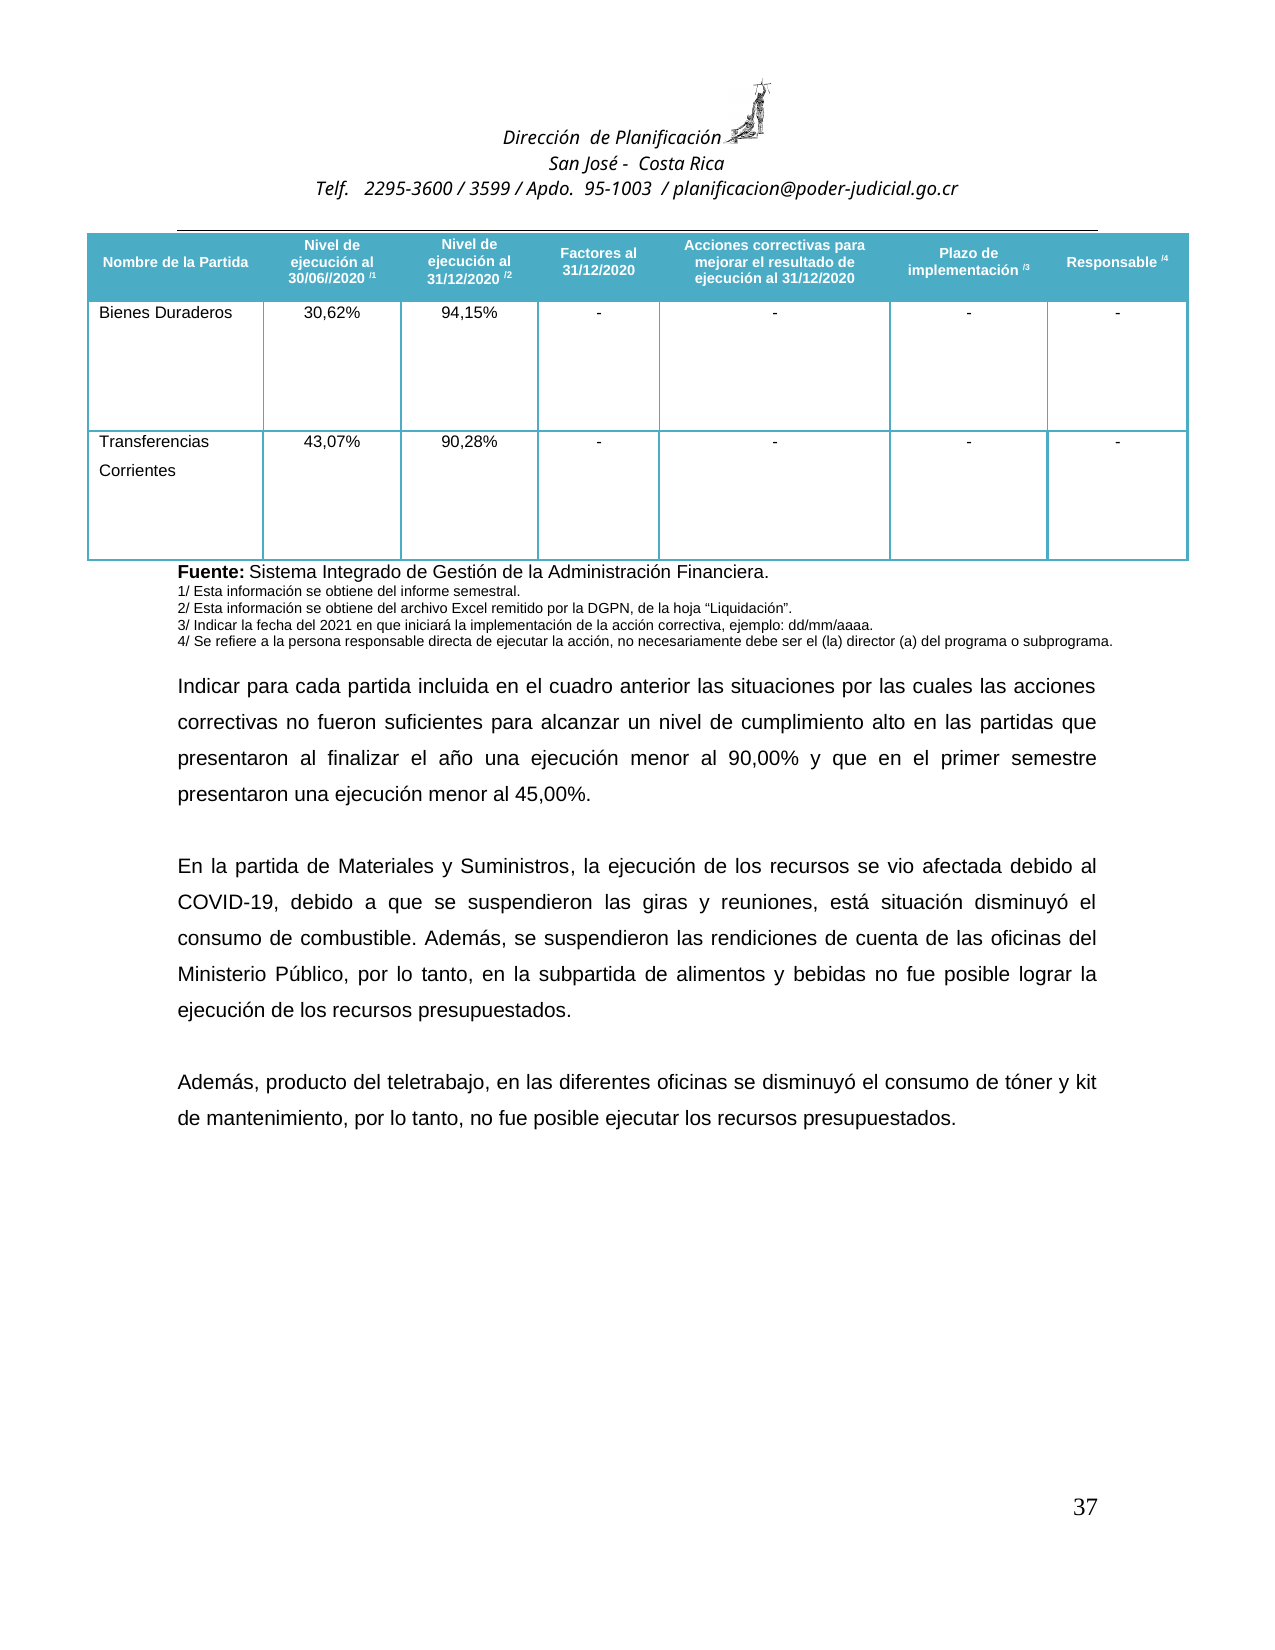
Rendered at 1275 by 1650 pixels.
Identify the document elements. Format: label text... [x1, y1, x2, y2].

text 3/ Indicar la fecha del 2021 en que iniciará la implementación de la acción correctiva, ejemplo: dd/mm/aaaa. [177, 616, 1211, 633]
table_cell - [1048, 302, 1186, 429]
table_cell - [539, 432, 658, 559]
text 2/ Esta información se obtiene del archivo Excel remitido por la DGPN, de la hoja “Liquidación”. [177, 599, 1098, 616]
text Además, producto del teletrabajo, en las diferentes oficinas se disminuyó el consumo de tóner y kit de mantenimiento, por lo tanto, no fue posible ejecutar los recursos presupuestados. [177, 1070, 1098, 1129]
picture [721, 76, 773, 145]
table_cell - [660, 432, 889, 559]
table_header Acciones correctivas para mejorar el resultado de ejecución al 31/12/2020 [660, 235, 889, 301]
table_cell - [539, 302, 659, 429]
table_header Factores al 31/12/2020 [539, 235, 659, 301]
table_header Nivel de ejecución al 30/06//2020 /1 [264, 235, 400, 301]
table_header Responsable /4 [1048, 235, 1186, 301]
table_cell Transferencias Corrientes [89, 432, 262, 559]
text Indicar para cada partida incluida en el cuadro anterior las situaciones por las cuales las acciones correctivas no fueron suficientes para alcanzar un nivel de cumplimiento alto en las partidas que presentaron al finalizar el año una ejecución menor al 90,00% y que en el primer semestre presentaron una ejecución menor al 45,00%. [177, 674, 1098, 806]
text 1/ Esta información se obtiene del informe semestral. [177, 583, 1098, 599]
table_cell - [660, 302, 889, 429]
table_cell 94,15% [402, 302, 537, 429]
table_cell 43,07% [264, 432, 400, 559]
table_cell Bienes Duraderos [89, 302, 263, 429]
table_cell - [891, 302, 1047, 429]
table_cell 30,62% [264, 302, 400, 429]
text 4/ Se refiere a la persona responsable directa de ejecutar la acción, no necesariamente debe ser el (la) director (a) del programa o subprograma. [177, 633, 1211, 650]
table_cell - [891, 432, 1046, 559]
text En la partida de Materiales y Suministros, la ejecución de los recursos se vio afectada debido al COVID-19, debido a que se suspendieron las giras y reuniones, está situación disminuyó el consumo de combustible. Además, se suspendieron las rendiciones de cuenta de las oficinas del Ministerio Público, por lo tanto, en la subpartida de alimentos y bebidas no fue posible lograr la ejecución de los recursos presupuestados. [177, 854, 1098, 1022]
table_header Nombre de la Partida [89, 235, 263, 301]
table_cell 90,28% [402, 432, 537, 559]
table_header Nivel de ejecución al 31/12/2020 /2 [402, 235, 537, 301]
text Fuente: Sistema Integrado de Gestión de la Administración Financiera. [177, 561, 1098, 583]
table_cell - [1049, 432, 1186, 559]
table_header Plazo de implementación /3 [891, 235, 1047, 301]
